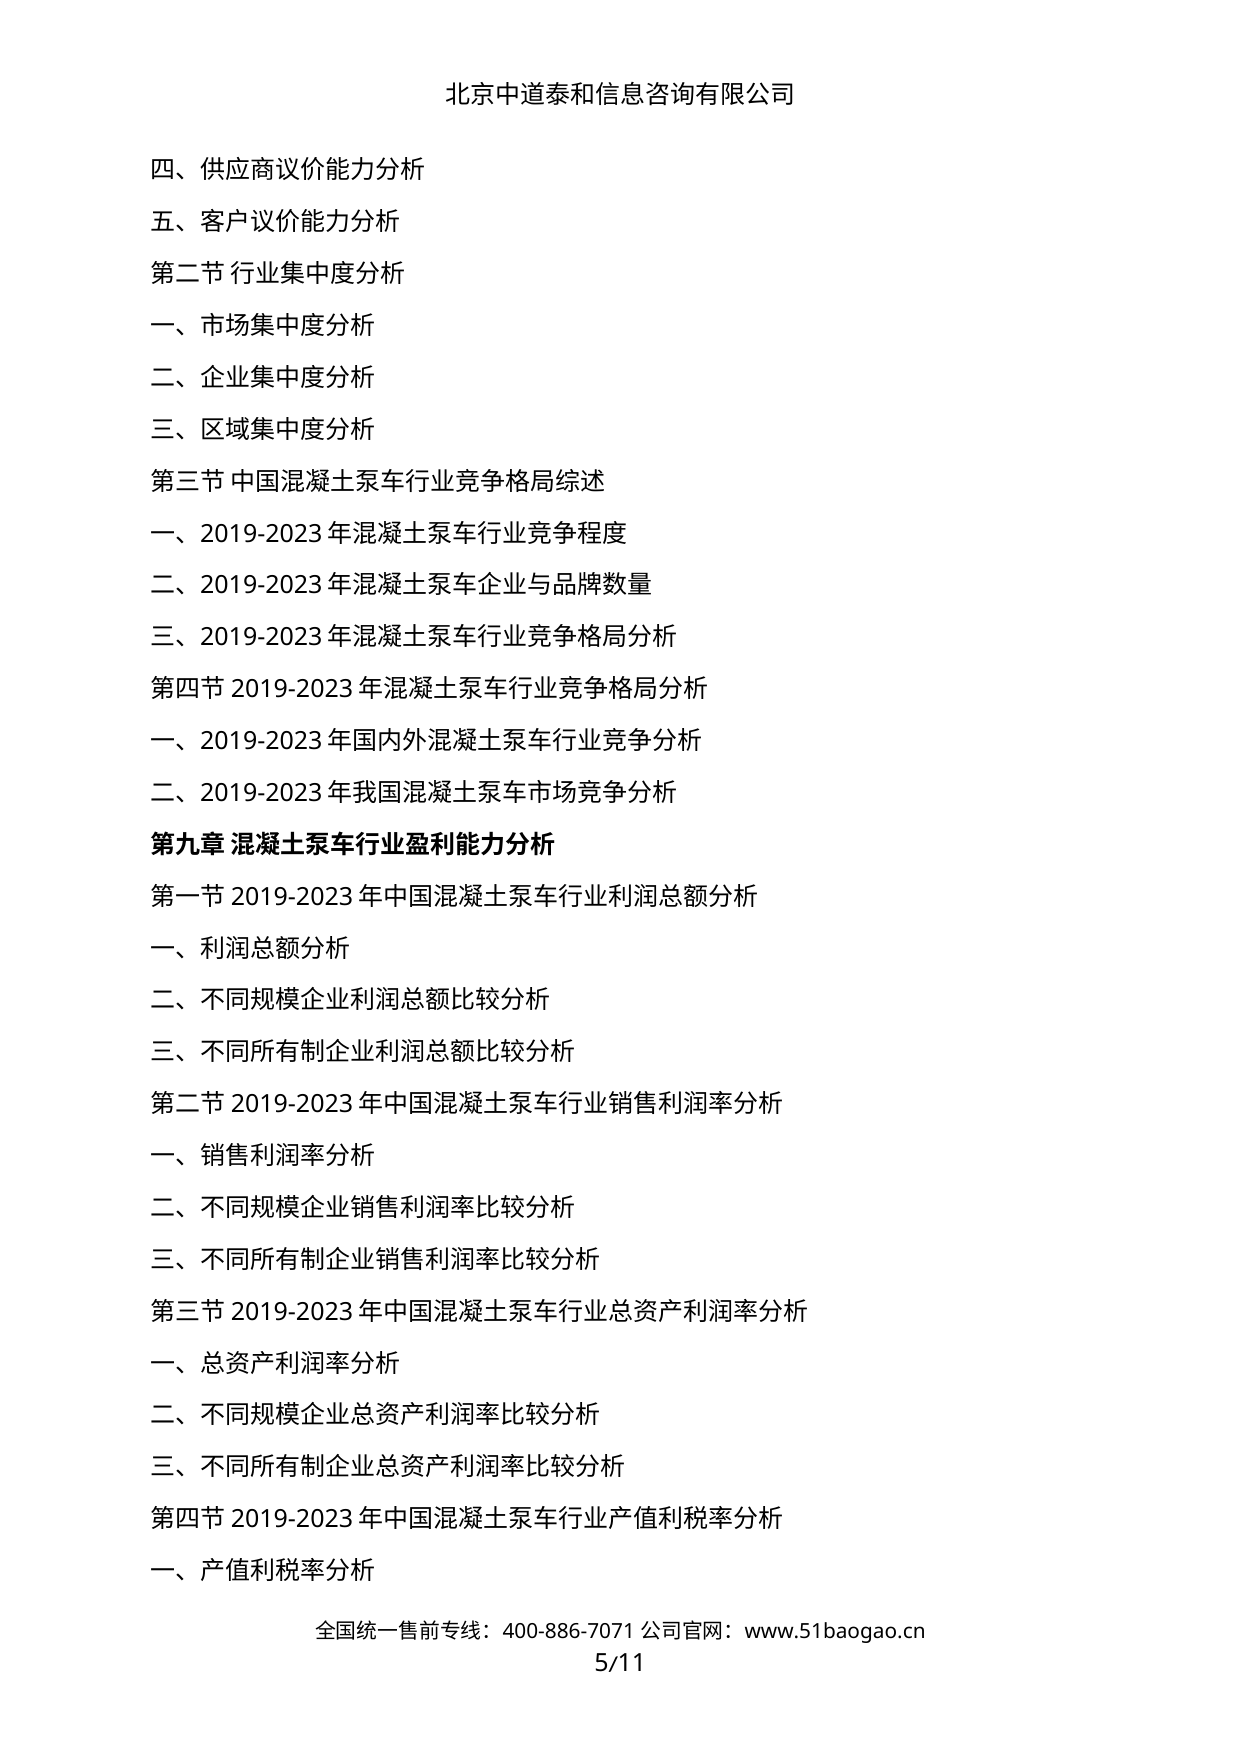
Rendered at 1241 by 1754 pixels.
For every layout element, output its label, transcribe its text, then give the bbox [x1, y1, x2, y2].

text 三、区域集中度分析 [150, 409, 1090, 446]
text 一、利润总额分析 [150, 928, 1090, 964]
text 二、2019-2023年混凝土泵车企业与品牌数量 [150, 565, 1090, 601]
text 一、市场集中度分析 [150, 306, 1090, 342]
text 一、总资产利润率分析 [150, 1343, 1090, 1379]
text 二、不同规模企业销售利润率比较分析 [150, 1187, 1090, 1224]
text 第一节 2019-2023年中国混凝土泵车行业利润总额分析 [150, 876, 1090, 912]
text 第二节 2019-2023年中国混凝土泵车行业销售利润率分析 [150, 1084, 1090, 1120]
text 一、产值利税率分析 [150, 1551, 1090, 1587]
text 第四节 2019-2023年中国混凝土泵车行业产值利税率分析 [150, 1499, 1090, 1535]
text 二、2019-2023年我国混凝土泵车市场竞争分析 [150, 772, 1090, 809]
text 第九章 混凝土泵车行业盈利能力分析 [150, 824, 1090, 861]
text 三、不同所有制企业销售利润率比较分析 [150, 1239, 1090, 1276]
text 一、销售利润率分析 [150, 1136, 1090, 1172]
text 第三节 2019-2023年中国混凝土泵车行业总资产利润率分析 [150, 1291, 1090, 1327]
text 第二节 行业集中度分析 [150, 254, 1090, 290]
text 一、2019-2023年混凝土泵车行业竞争程度 [150, 513, 1090, 549]
text 第三节 中国混凝土泵车行业竞争格局综述 [150, 461, 1090, 497]
text 二、不同规模企业总资产利润率比较分析 [150, 1395, 1090, 1431]
text 五、客户议价能力分析 [150, 202, 1090, 238]
text 三、不同所有制企业总资产利润率比较分析 [150, 1447, 1090, 1483]
text 三、不同所有制企业利润总额比较分析 [150, 1032, 1090, 1068]
text 第四节 2019-2023年混凝土泵车行业竞争格局分析 [150, 669, 1090, 705]
text 三、2019-2023年混凝土泵车行业竞争格局分析 [150, 617, 1090, 653]
text 二、企业集中度分析 [150, 357, 1090, 394]
text 二、不同规模企业利润总额比较分析 [150, 980, 1090, 1016]
text 一、2019-2023年国内外混凝土泵车行业竞争分析 [150, 721, 1090, 757]
text 四、供应商议价能力分析 [150, 150, 1090, 186]
